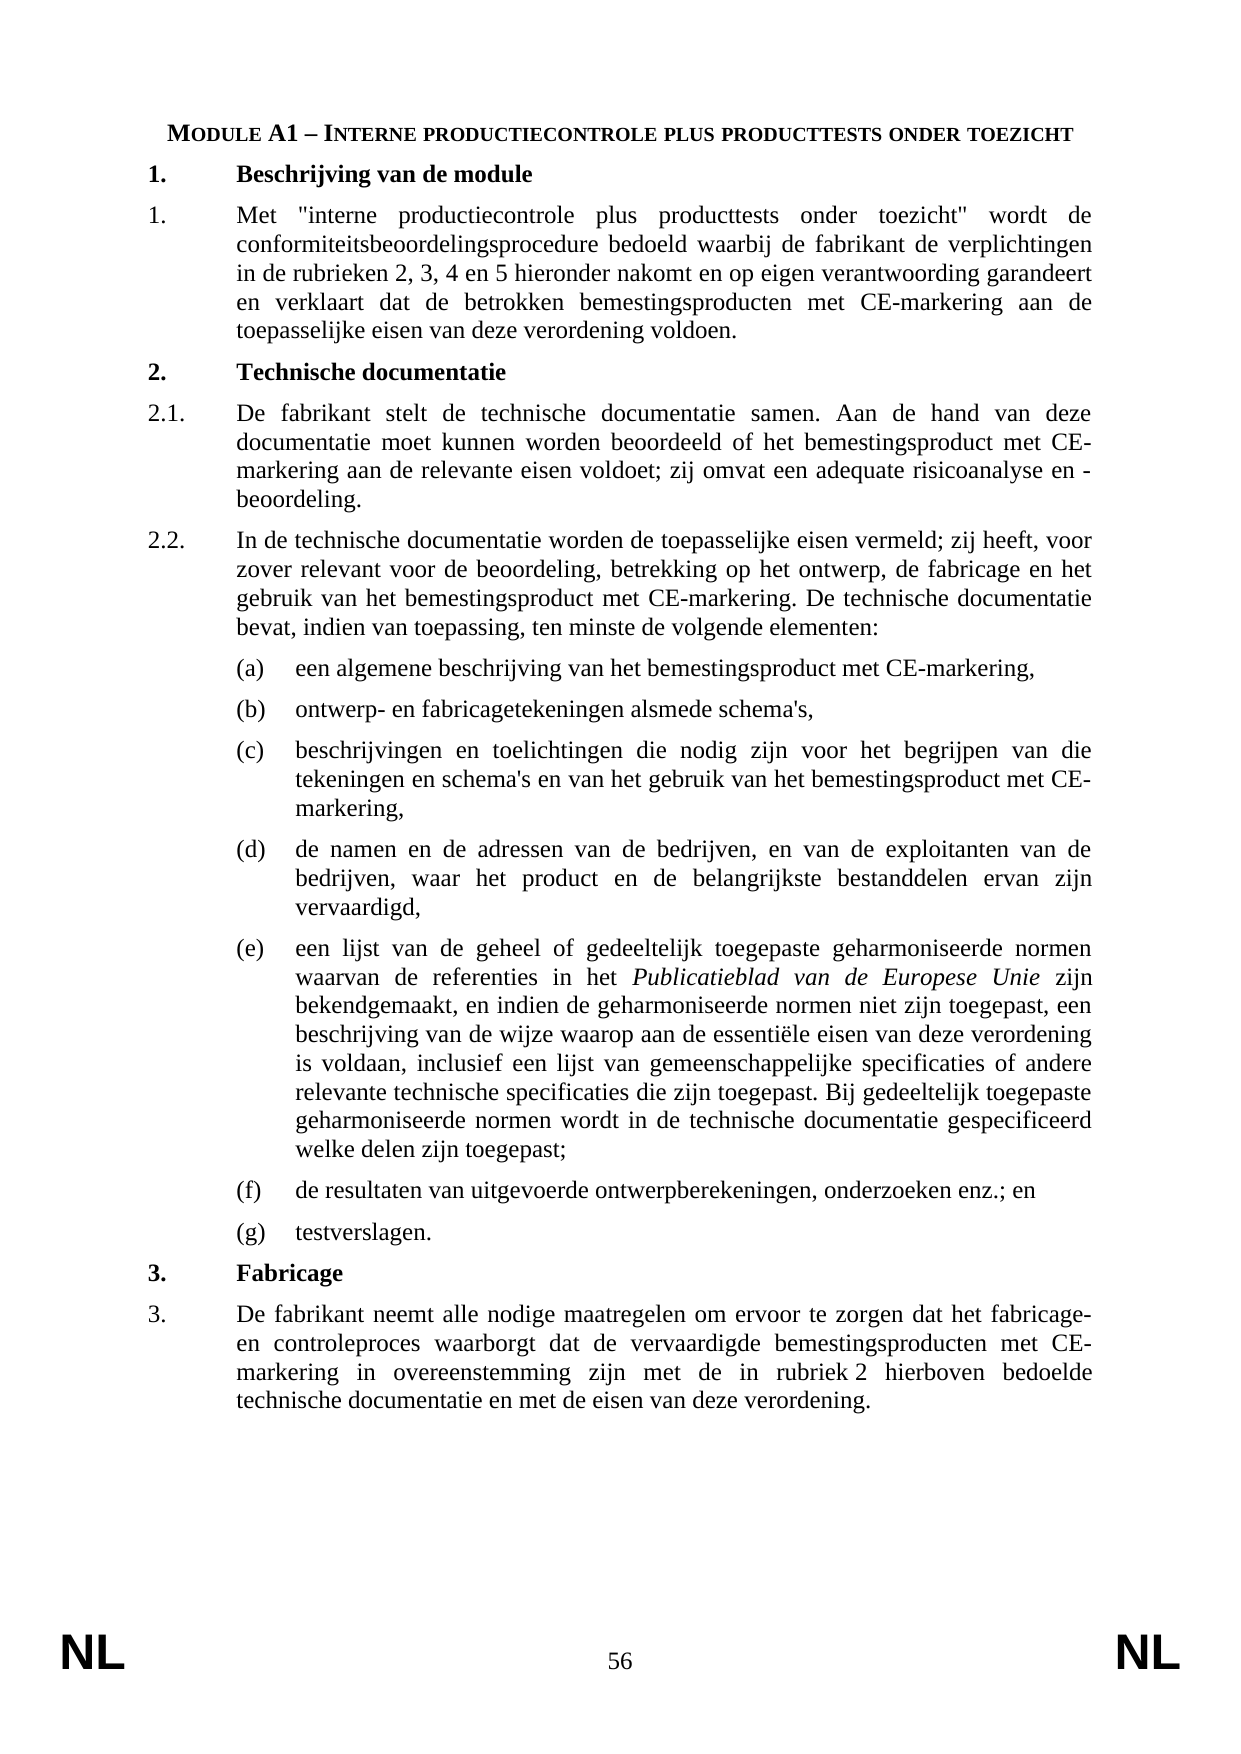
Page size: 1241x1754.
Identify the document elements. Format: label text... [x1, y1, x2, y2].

list een algemene beschrijving van het bemestingsproduct met CE-markering, [236, 653, 1093, 682]
list de resultaten van uitgevoerde ontwerpberekeningen, onderzoeken enz.; en [236, 1176, 1093, 1204]
text 2.1. De fabrikant stelt de technische documentatie samen. Aan de hand van deze documentatie moet kunnen worden beoordeeld of het bemestingsproduct met CE-markering aan de relevante eisen voldoet; zij omvat een adequate risicoanalyse en -beoordeling. [148, 398, 1093, 513]
subtitle 2. Technische documentatie [148, 357, 1093, 386]
text 3. De fabrikant neemt alle nodige maatregelen om ervoor te zorgen dat het fabricage- en controleproces waarborgt dat de vervaardigde bemestingsproducten met CE-markering in overeenstemming zijn met de in rubriek 2 hierboven bedoelde technische documentatie en met de eisen van deze verordening. [148, 1299, 1093, 1414]
text 2.2. In de technische documentatie worden de toepasselijke eisen vermeld; zij heeft, voor zover relevant voor de beoordeling, betrekking op het ontwerp, de fabricage en het gebruik van het bemestingsproduct met CE-markering. De technische documentatie bevat, indien van toepassing, ten minste de volgende elementen: [148, 526, 1093, 641]
list beschrijvingen en toelichtingen die nodig zijn voor het begrijpen van die tekeningen en schema's en van het gebruik van het bemestingsproduct met CE-markering, [236, 736, 1093, 822]
subtitle 1. Beschrijving van de module [148, 159, 1093, 188]
list ontwerp- en fabricagetekeningen alsmede schema's, [236, 694, 1093, 723]
subtitle Module A1 – Interne productiecontrole plus producttests onder toezicht [148, 118, 1093, 147]
list testverslagen. [236, 1217, 1093, 1246]
list een lijst van de geheel of gedeeltelijk toegepaste geharmoniseerde normen waarvan de referenties in het Publicatieblad van de Europese Unie zijn bekendgemaakt, en indien de geharmoniseerde normen niet zijn toegepast, een beschrijving van de wijze waarop aan de essentiële eisen van deze verordening is voldaan, inclusief een lijst van gemeenschappelijke specificaties of andere relevante technische specificaties die zijn toegepast. Bij gedeeltelijk toegepaste geharmoniseerde normen wordt in de technische documentatie gespecificeerd welke delen zijn toegepast; [236, 933, 1093, 1163]
list Met "interne productiecontrole plus producttests onder toezicht" wordt de conformiteitsbeoordelingsprocedure bedoeld waarbij de fabrikant de verplichtingen in de rubrieken 2, 3, 4 en 5 hieronder nakomt en op eigen verantwoording garandeert en verklaart dat de betrokken bemestingsproducten met CE-markering aan de toepasselijke eisen van deze verordening voldoen. [148, 201, 1093, 344]
subtitle 3. Fabricage [148, 1258, 1093, 1287]
list de namen en de adressen van de bedrijven, en van de exploitanten van de bedrijven, waar het product en de belangrijkste bestanddelen ervan zijn vervaardigd, [236, 834, 1093, 921]
